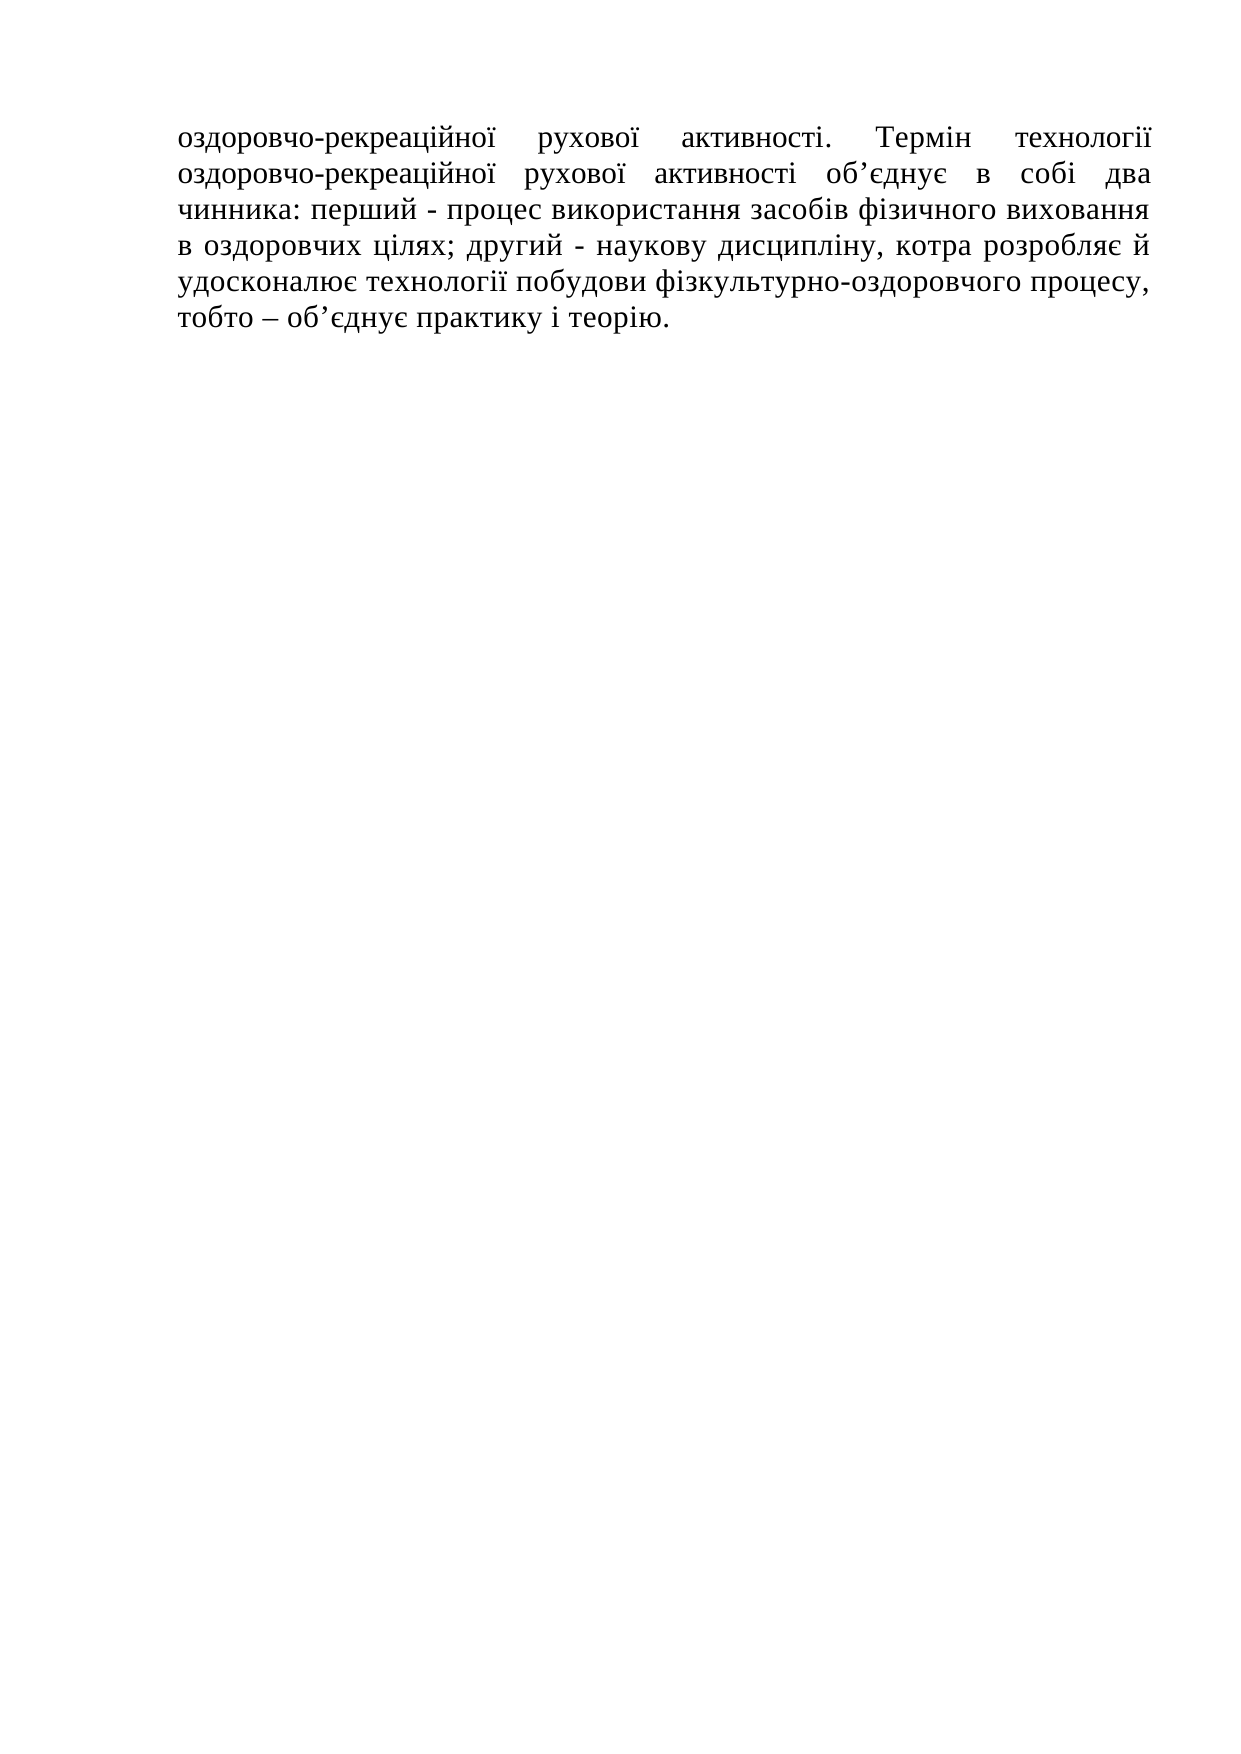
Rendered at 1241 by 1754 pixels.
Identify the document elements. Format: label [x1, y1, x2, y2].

text [177, 118, 1152, 334]
